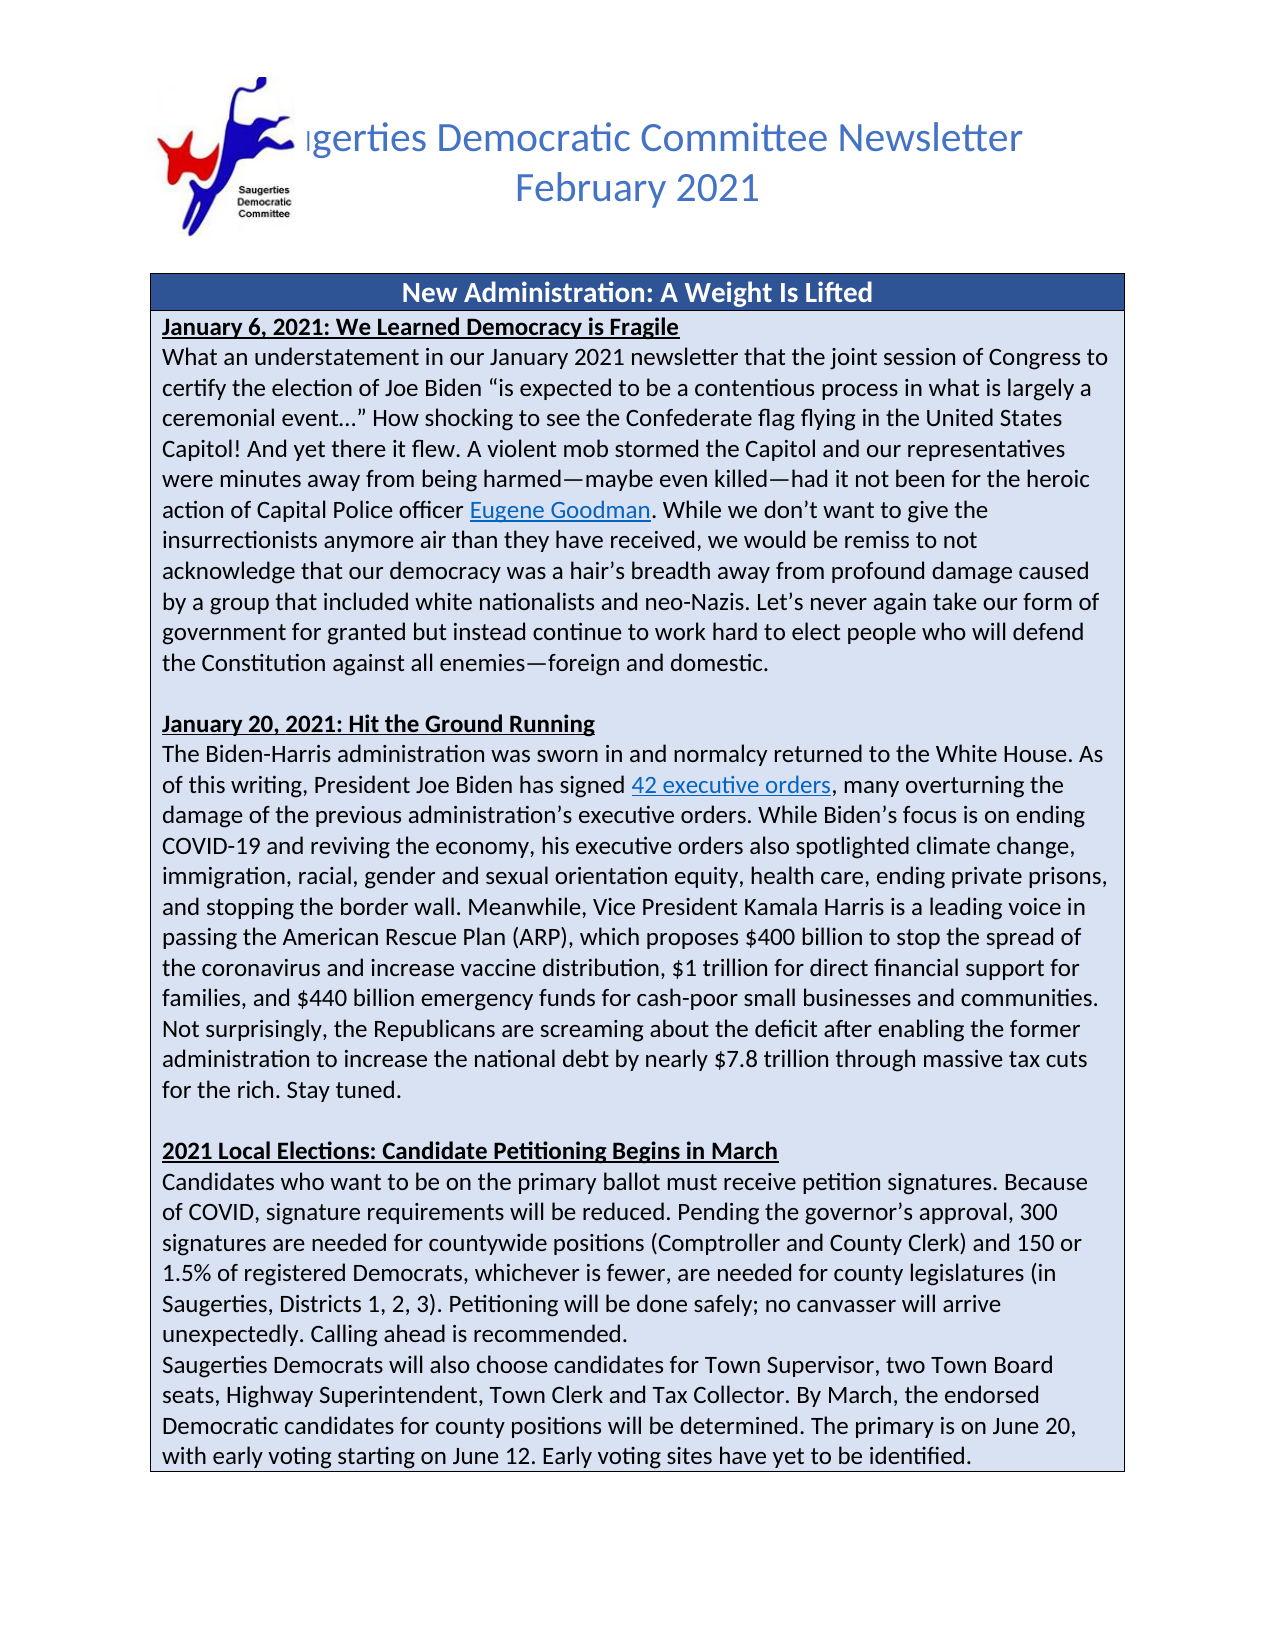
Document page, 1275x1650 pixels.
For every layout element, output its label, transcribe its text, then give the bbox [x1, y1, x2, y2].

picture [145, 77, 308, 239]
table_header New Administration: A Weight Is Lifted [151, 274, 1124, 310]
table_cell January 6, 2021: We Learned Democracy is Fragile What an understatement in our January 2021 newsletter that the joint session of Congress to certify the election of Joe Biden “is expected to be a contentious process in what is largely a ceremonial event…” How shocking to see the Confederate flag flying in the United States Capitol! And yet there it flew. A violent mob stormed the Capitol and our representatives were minutes away from being harmed—maybe even killed—had it not been for the heroic action of Capital Police officer Eugene Goodman. While we don’t want to give the insurrectionists anymore air than they have received, we would be remiss to not acknowledge that our democracy was a hair’s breadth away from profound damage caused by a group that included white nationalists and neo-Nazis. Let’s never again take our form of government for granted but instead continue to work hard to elect people who will defend the Constitution against all enemies—foreign and domestic. January 20, 2021: Hit the Ground Running The Biden-Harris administration was sworn in and normalcy returned to the White House. As of this writing, President Joe Biden has signed 42 executive orders, many overturning the damage of the previous administration’s executive orders. While Biden’s focus is on ending COVID-19 and reviving the economy, his executive orders also spotlighted climate change, immigration, racial, gender and sexual orientation equity, health care, ending private prisons, and stopping the border wall. Meanwhile, Vice President Kamala Harris is a leading voice in passing the American Rescue Plan (ARP), which proposes $400 billion to stop the spread of the coronavirus and increase vaccine distribution, $1 trillion for direct financial support for families, and $440 billion emergency funds for cash-poor small businesses and communities. Not surprisingly, the Republicans are screaming about the deficit after enabling the former administration to increase the national debt by nearly $7.8 trillion through massive tax cuts for the rich. Stay tuned. 2021 Local Elections: Candidate Petitioning Begins in March Candidates who want to be on the primary ballot must receive petition signatures. Because of COVID, signature requirements will be reduced. Pending the governor’s approval, 300 signatures are needed for countywide positions (Comptroller and County Clerk) and 150 or 1.5% of registered Democrats, whichever is fewer, are needed for county legislatures (in Saugerties, Districts 1, 2, 3). Petitioning will be done safely; no canvasser will arrive unexpectedly. Calling ahead is recommended. Saugerties Democrats will also choose candidates for Town Supervisor, two Town Board seats, Highway Superintendent, Town Clerk and Tax Collector. By March, the endorsed Democratic candidates for county positions will be determined. The primary is on June 20, with early voting starting on June 12. Early voting sites have yet to be identified. [151, 311, 1124, 1471]
